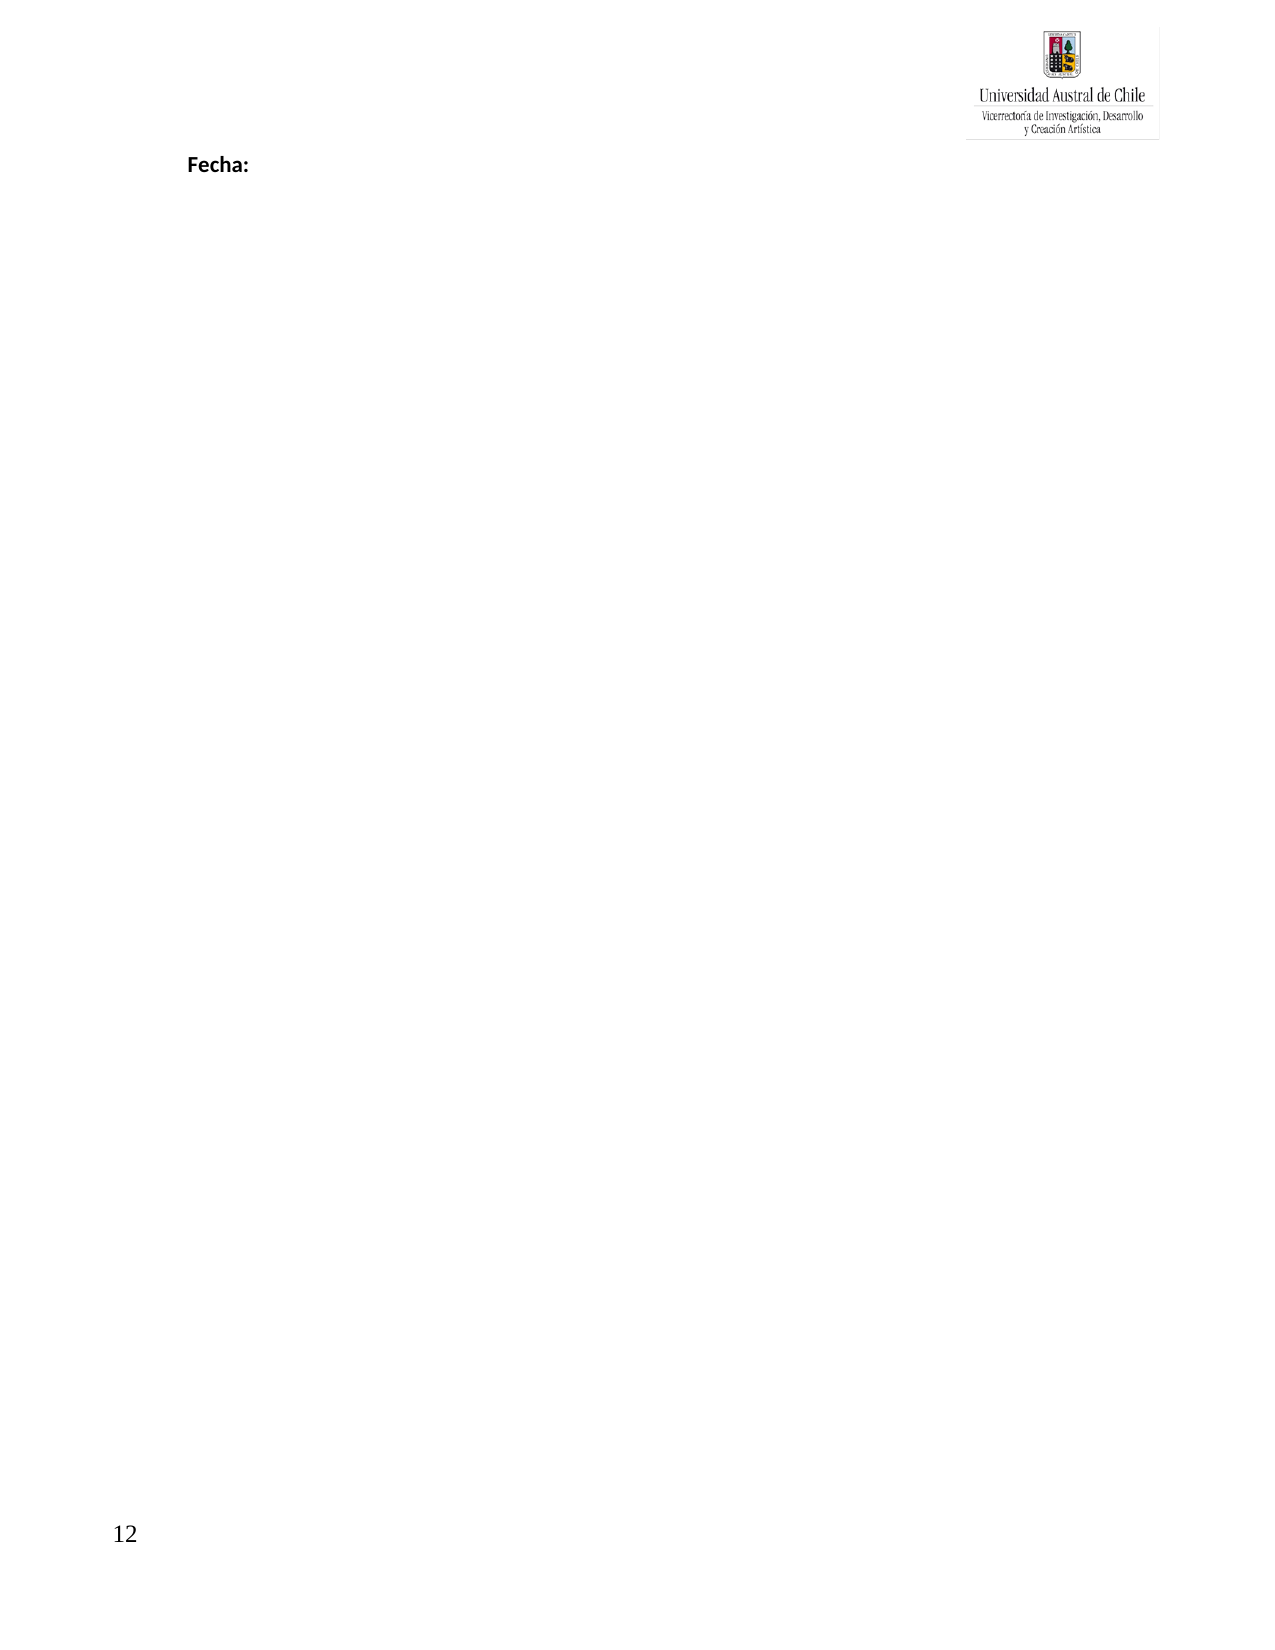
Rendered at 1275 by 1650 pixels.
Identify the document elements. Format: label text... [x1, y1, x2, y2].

list Fecha: [187, 150, 1162, 178]
picture [965, 27, 1160, 140]
